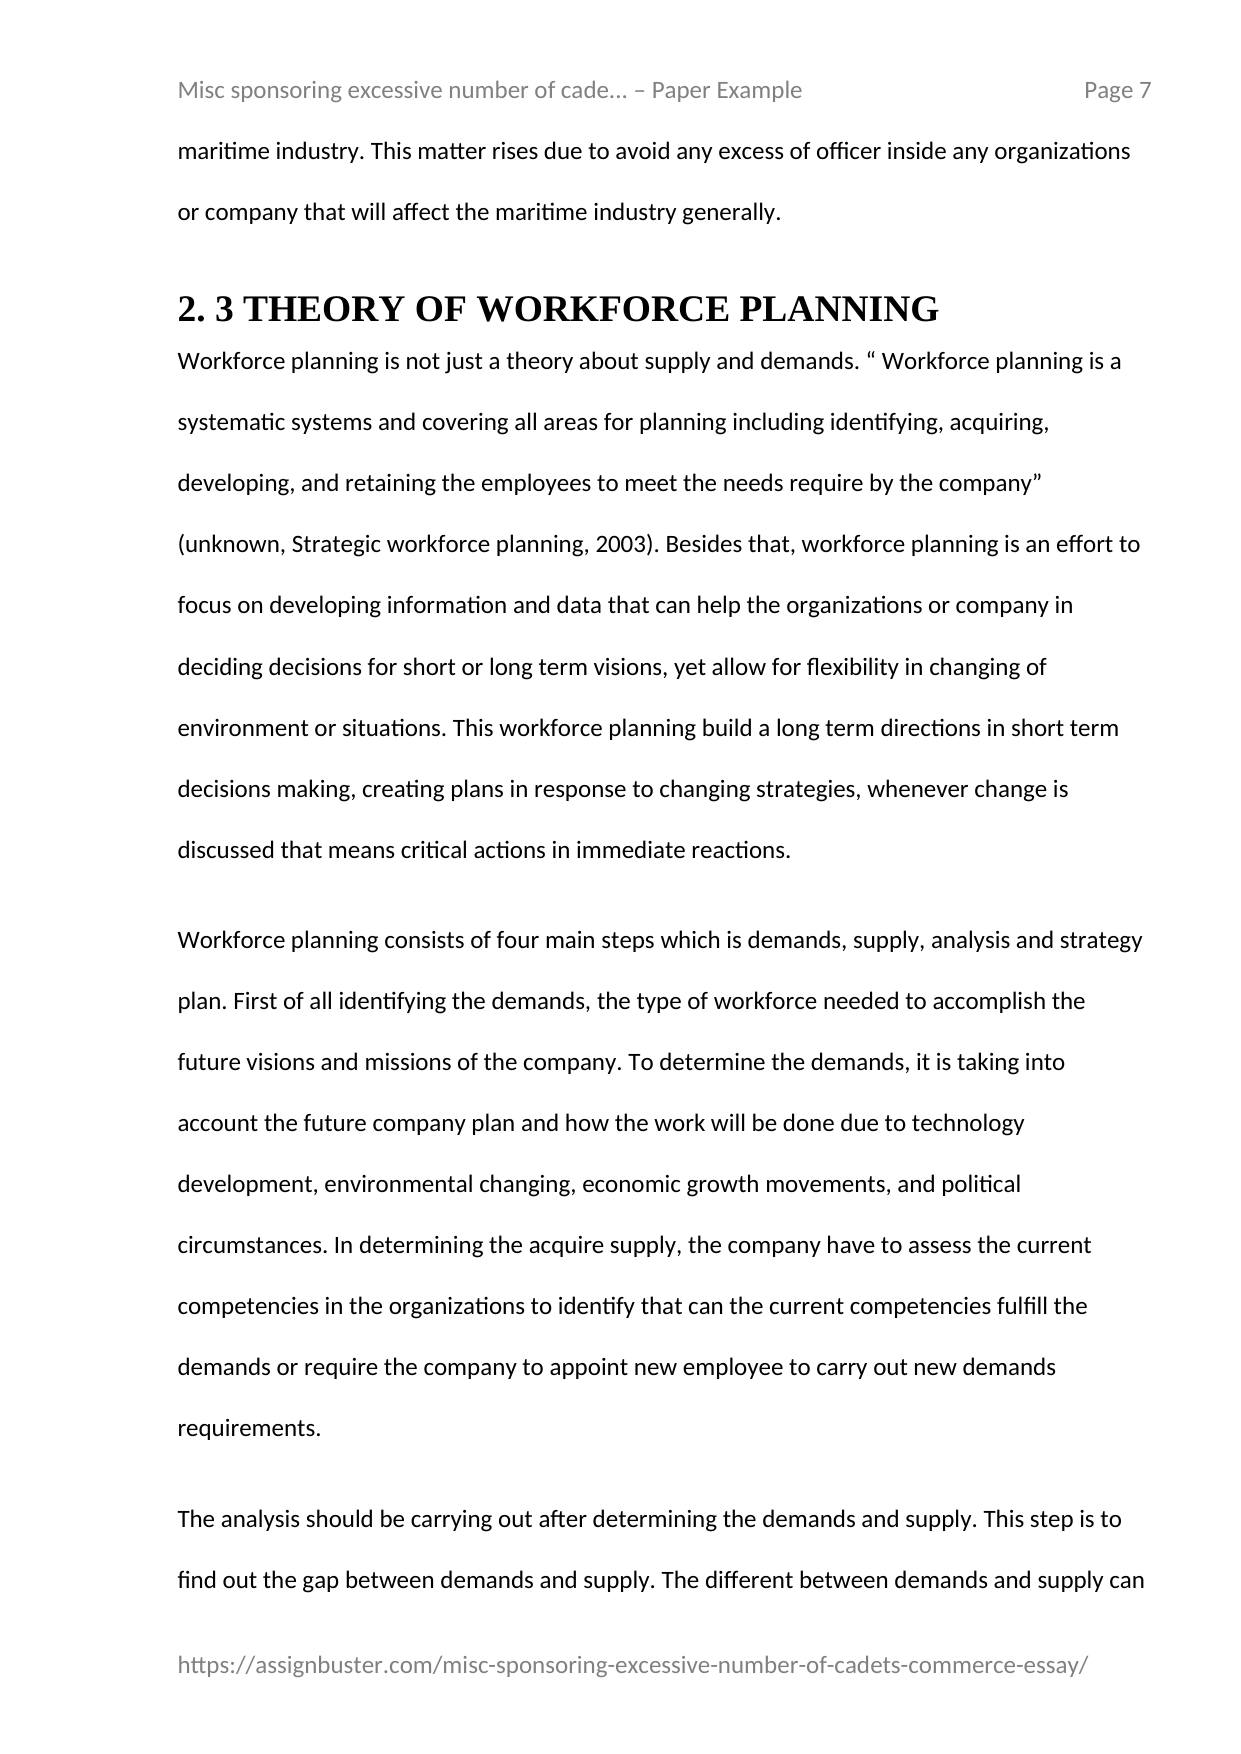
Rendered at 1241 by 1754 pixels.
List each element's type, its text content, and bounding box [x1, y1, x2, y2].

subtitle 2. 3 THEORY OF WORKFORCE PLANNING [177, 286, 1152, 329]
text Workforce planning consists of four main steps which is demands, supply, analysis and strategy plan. First of all identifying the demands, the type of workforce needed to accomplish the future visions and missions of the company. To determine the demands, it is taking into account the future company plan and how the work will be done due to technology development, environmental changing, economic growth movements, and political circumstances. In determining the acquire supply, the company have to assess the current competencies in the organizations to identify that can the current competencies fulfill the demands or require the company to appoint new employee to carry out new demands requirements. [177, 924, 1152, 1443]
text Workforce planning is not just a theory about supply and demands. “ Workforce planning is a systematic systems and covering all areas for planning including identifying, acquiring, developing, and retaining the employees to meet the needs require by the company” (unknown, Strategic workforce planning, 2003). Besides that, workforce planning is an effort to focus on developing information and data that can help the organizations or company in deciding decisions for short or long term visions, yet allow for flexibility in changing of environment or situations. This workforce planning build a long term directions in short term decisions making, creating plans in response to changing strategies, whenever change is discussed that means critical actions in immediate reactions. [177, 345, 1152, 864]
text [177, 1503, 1152, 1595]
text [177, 135, 1152, 226]
